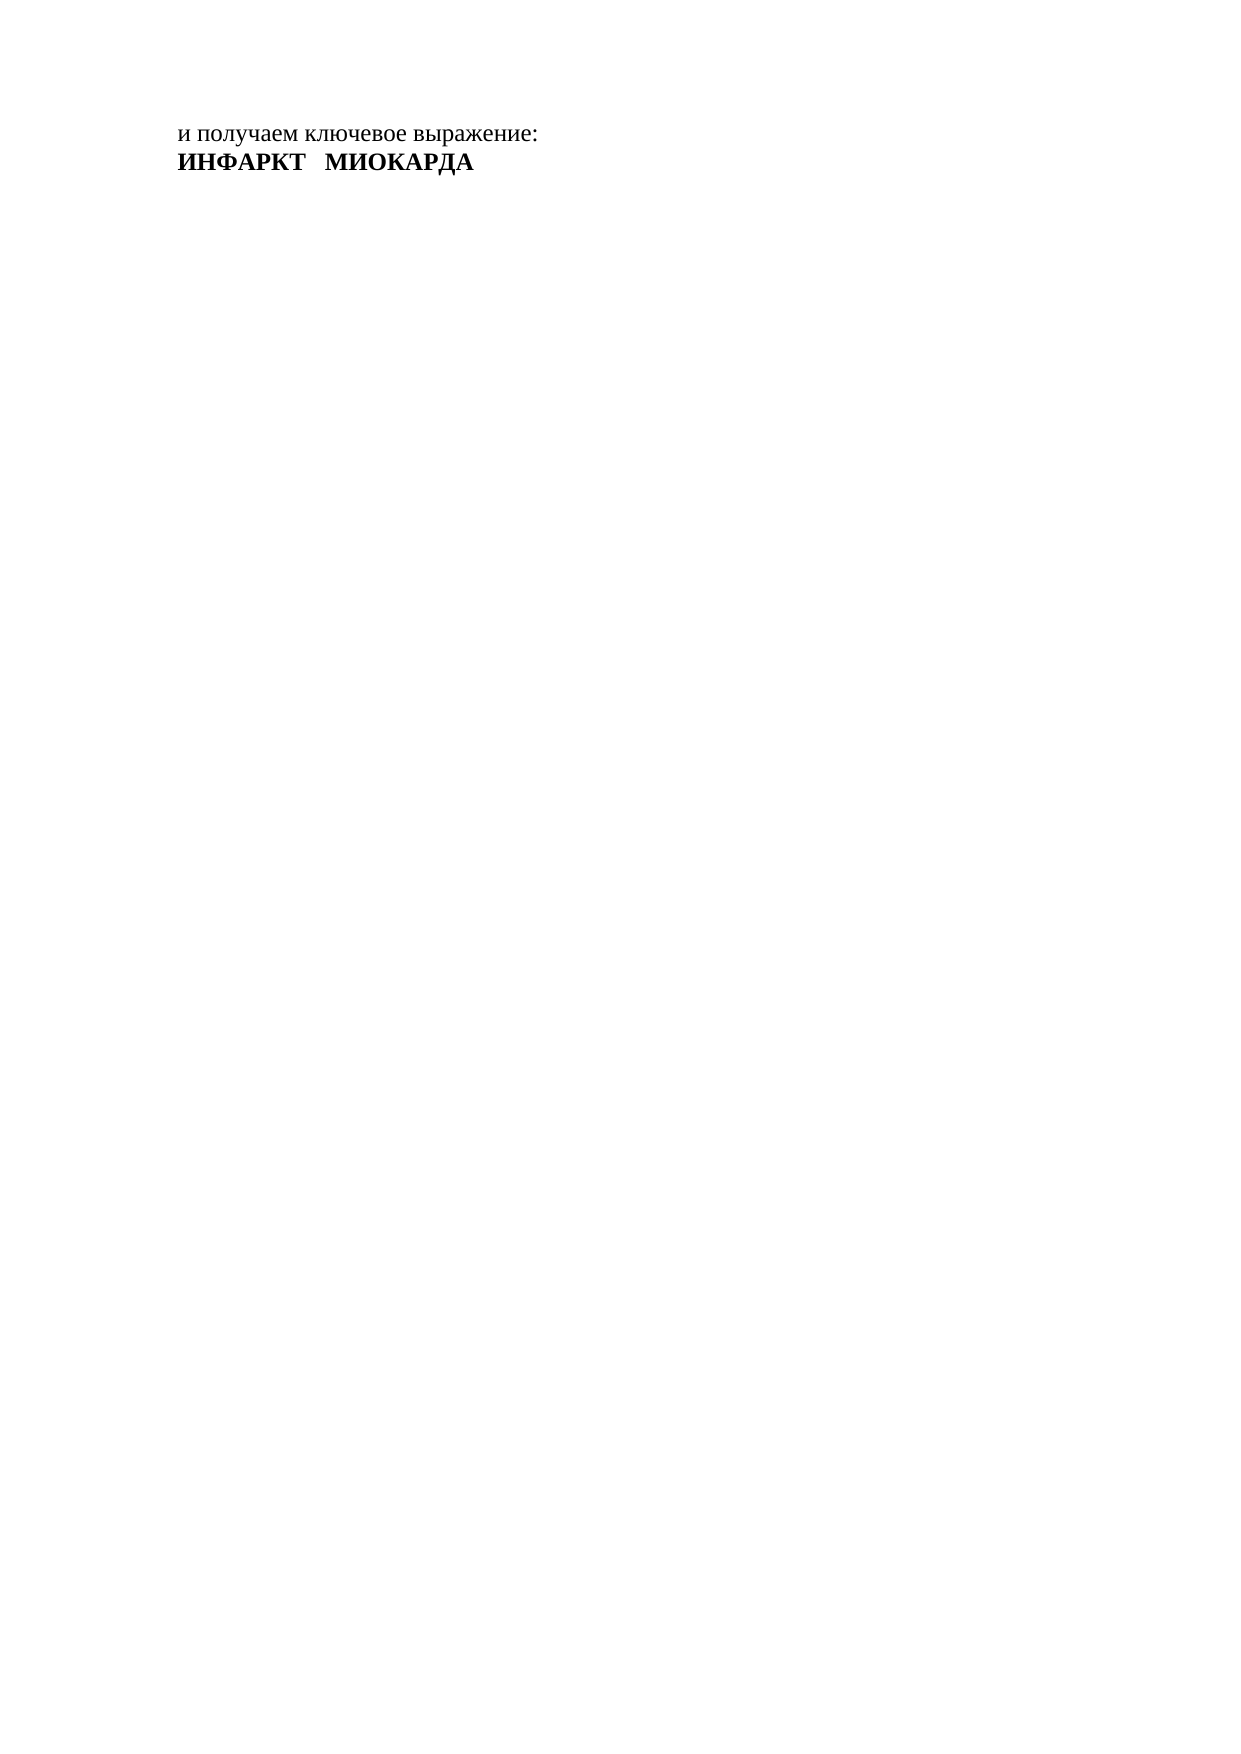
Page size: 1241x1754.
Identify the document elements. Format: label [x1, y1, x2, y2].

list [177, 118, 1152, 176]
